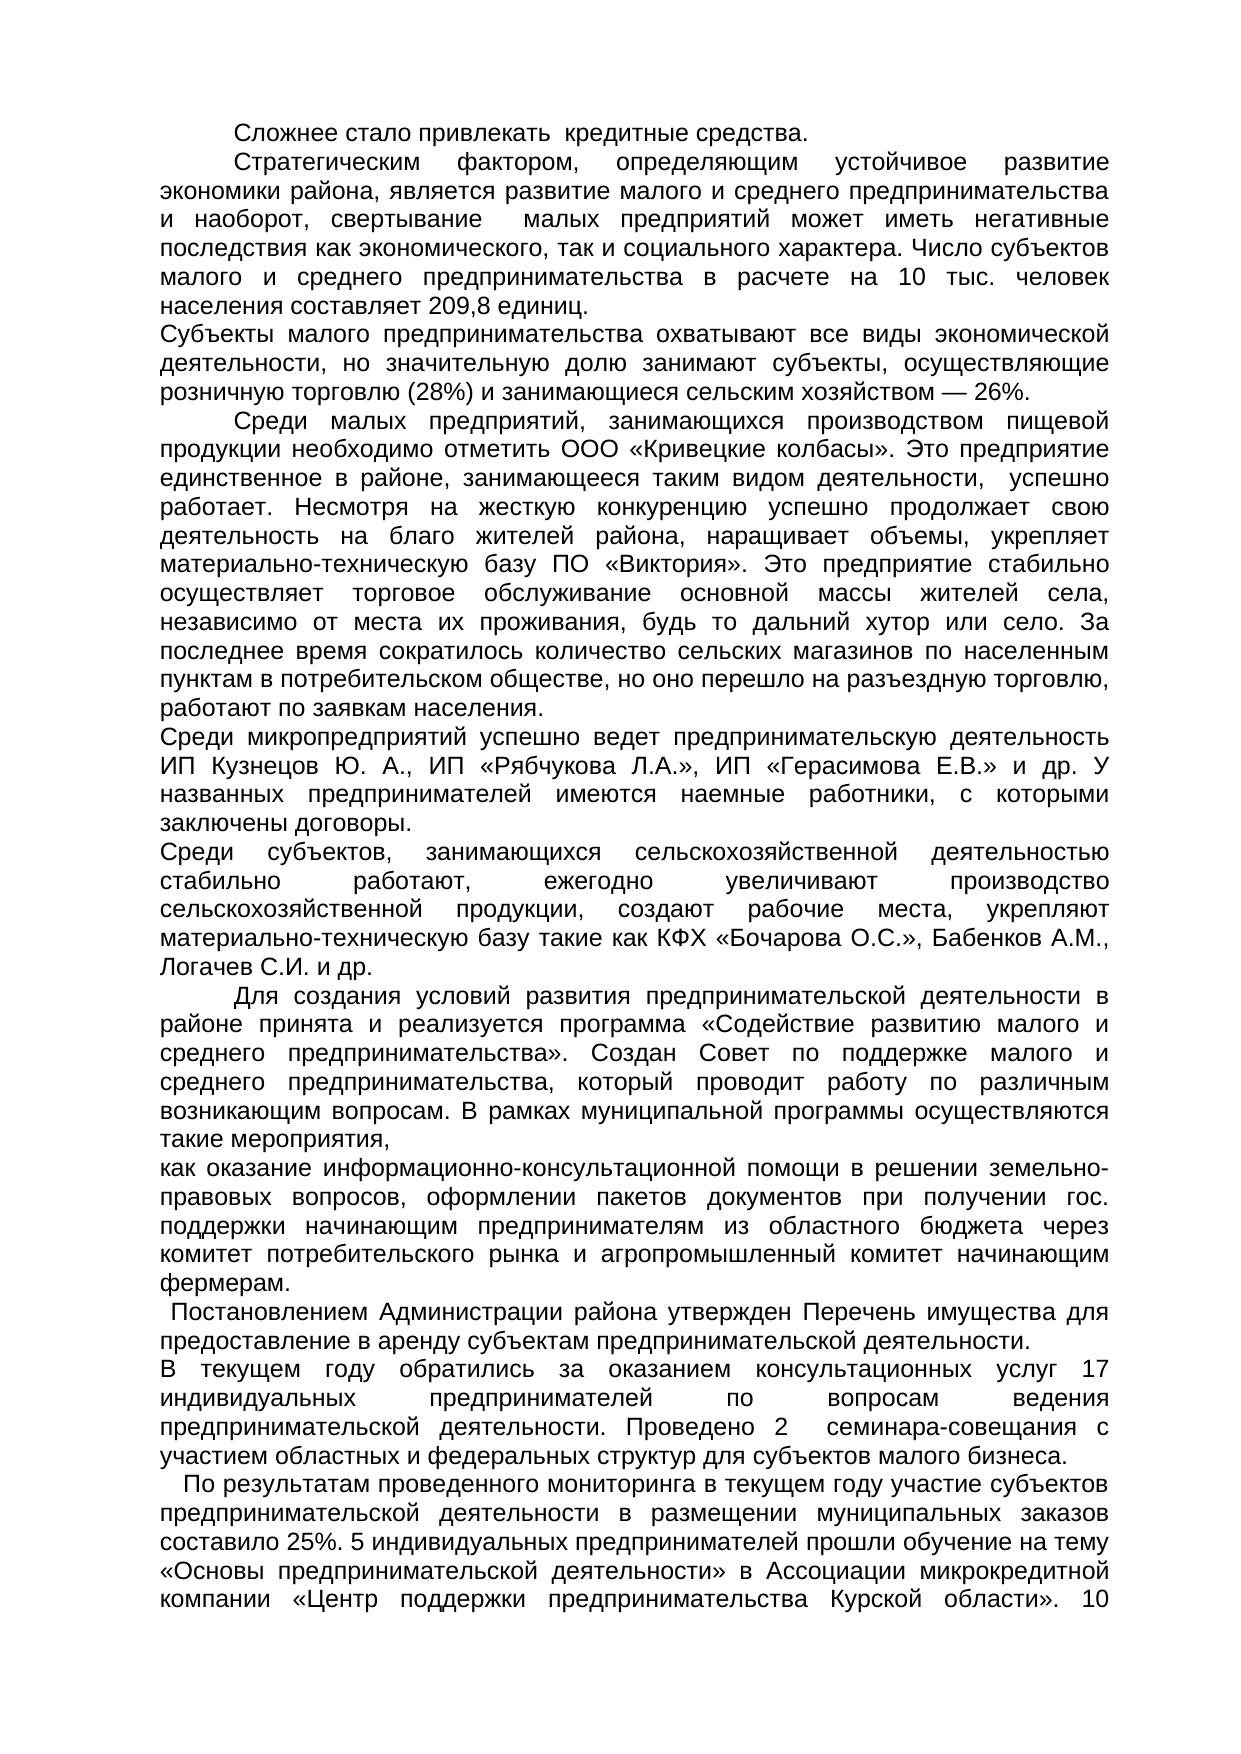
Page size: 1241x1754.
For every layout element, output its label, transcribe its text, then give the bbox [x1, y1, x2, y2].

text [159, 1469, 1110, 1613]
text Постановлением Администрации района утвержден Перечень имущества для предоставление в аренду субъектам предпринимательской деятельности. [159, 1297, 1110, 1354]
text Среди микропредприятий успешно ведет предпринимательскую деятельность ИП Кузнецов Ю. А., ИП «Рябчукова Л.А.», ИП «Герасимова Е.В.» и др. У названных предпринимателей имеются наемные работники, с которыми заключены договоры. [159, 722, 1110, 837]
text В текущем году обратились за оказанием консультационных услуг 17 индивидуальных предпринимателей по вопросам ведения предпринимательской деятельности. Проведено 2 семинара-совещания с участием областных и федеральных структур для субъектов малого бизнеса. [159, 1354, 1110, 1469]
text Субъекты малого предпринимательства охватывают все виды экономической деятельности, но значительную долю занимают субъекты, осуществляющие розничную торговлю (28%) и занимающиеся сельским хозяйством — 26%. [159, 319, 1110, 406]
text Стратегическим фактором, определяющим устойчивое развитие экономики района, является развитие малого и среднего предпринимательства и наоборот, свертывание малых предприятий может иметь негативные последствия как экономического, так и социального характера. Число субъектов малого и среднего предпринимательства в расчете на 10 тыс. человек населения составляет 209,8 единиц. [159, 147, 1110, 319]
text как оказание информационно-консультационной помощи в решении земельно-правовых вопросов, оформлении пакетов документов при получении гос. поддержки начинающим предпринимателям из областного бюджета через комитет потребительского рынка и агропромышленный комитет начинающим фермерам. [159, 1153, 1110, 1297]
text Для создания условий развития предпринимательской деятельности в районе принята и реализуется программа «Содействие развитию малого и среднего предпринимательства». Создан Совет по поддержке малого и среднего предпринимательства, который проводит работу по различным возникающим вопросам. В рамках муниципальной программы осуществляются такие мероприятия, [159, 981, 1110, 1153]
text Среди субъектов, занимающихся сельскохозяйственной деятельностью стабильно работают, ежегодно увеличивают производство сельскохозяйственной продукции, создают рабочие места, укрепляют материально-техническую базу такие как КФХ «Бочарова О.С.», Бабенков А.М., Логачев С.И. и др. [159, 837, 1110, 981]
text Сложнее стало привлекать кредитные средства. [159, 118, 1110, 147]
text Среди малых предприятий, занимающихся производством пищевой продукции необходимо отметить ООО «Кривецкие колбасы». Это предприятие единственное в районе, занимающееся таким видом деятельности, успешно работает. Несмотря на жесткую конкуренцию успешно продолжает свою деятельность на благо жителей района, наращивает объемы, укрепляет материально-техническую базу ПО «Виктория». Это предприятие стабильно осуществляет торговое обслуживание основной массы жителей села, независимо от места их проживания, будь то дальний хутор или село. За последнее время сократилось количество сельских магазинов по населенным пунктам в потребительском обществе, но оно перешло на разъездную торговлю, работают по заявкам населения. [159, 406, 1110, 722]
